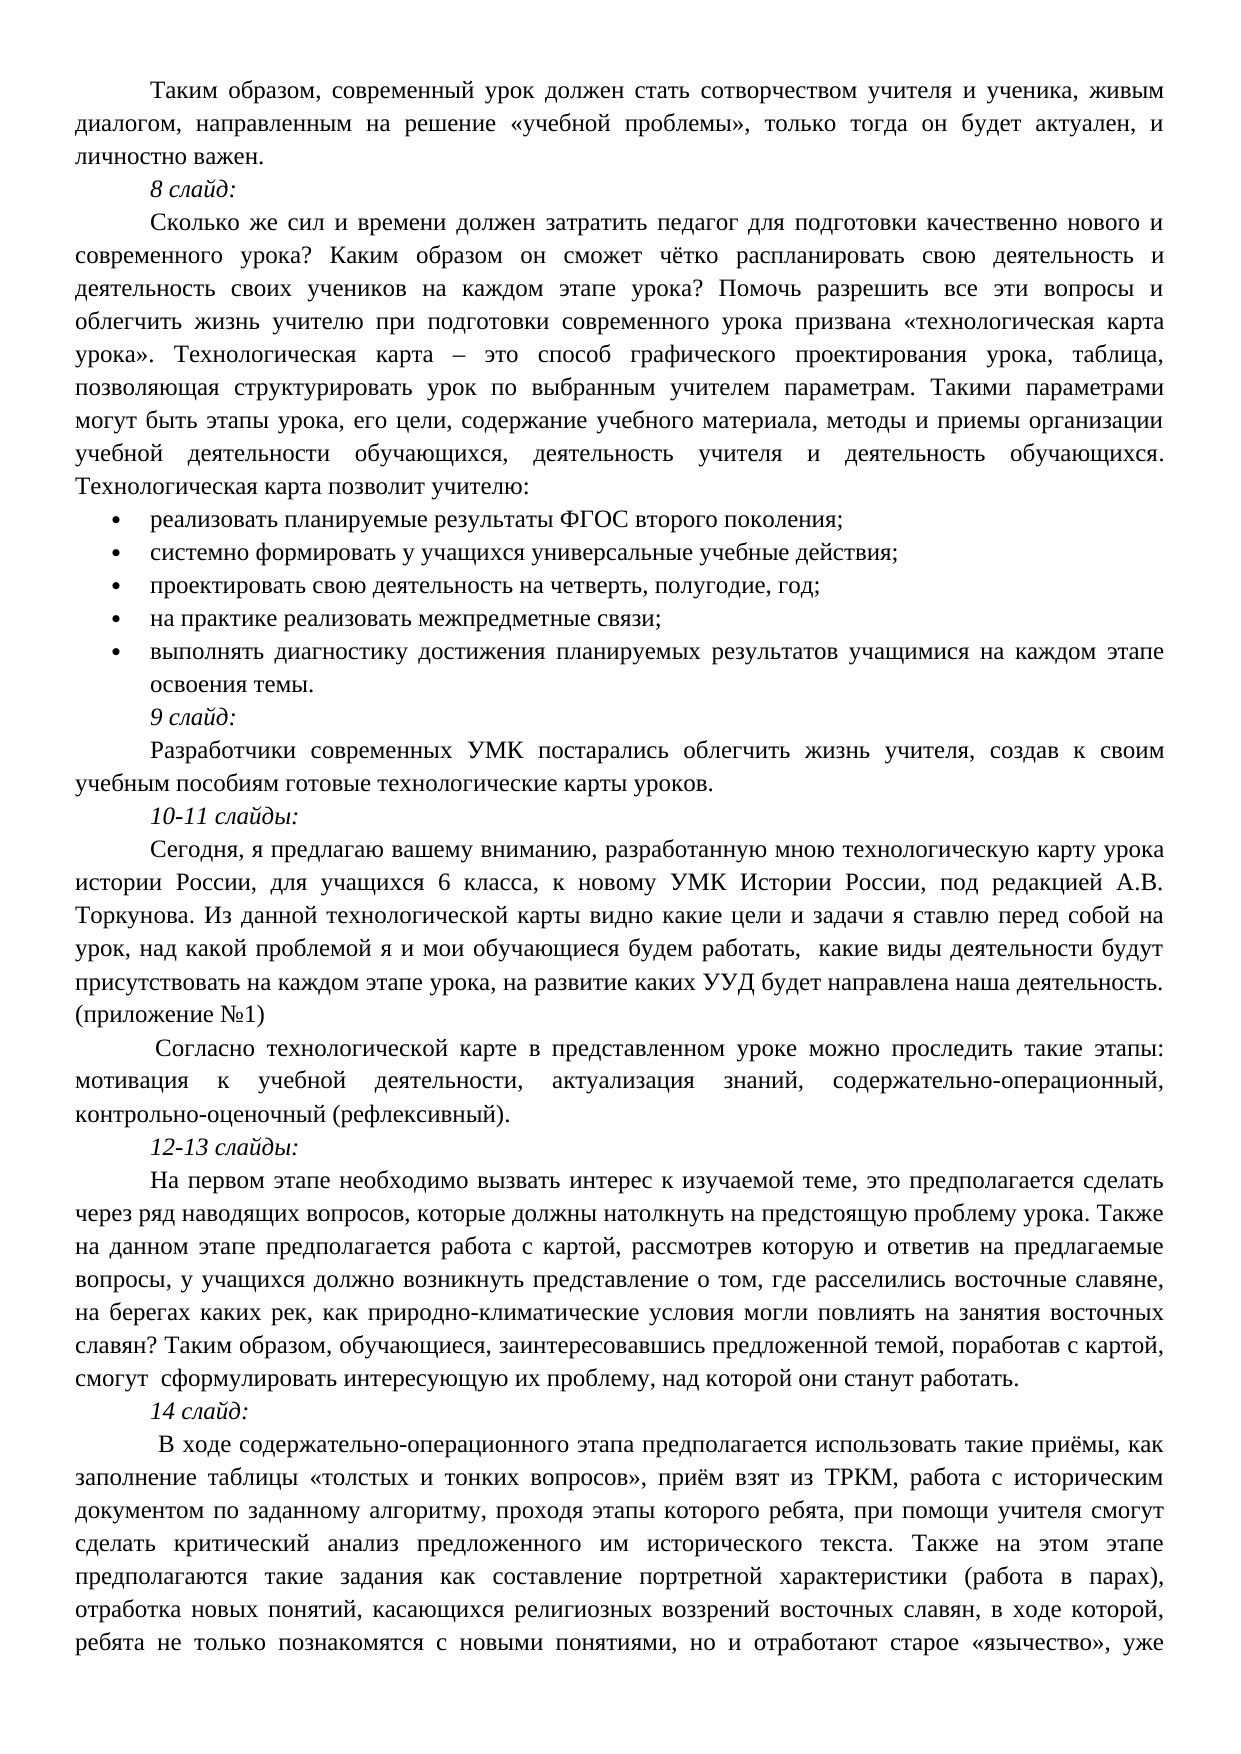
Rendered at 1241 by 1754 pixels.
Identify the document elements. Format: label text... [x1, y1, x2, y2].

list на практике реализовать межпредметные связи; [112, 603, 1165, 632]
list реализовать планируемые результаты ФГОС второго поколения; [112, 504, 1165, 533]
list проектировать свою деятельность на четверть, полугодие, год; [112, 570, 1165, 599]
subtitle 8 слайд: [75, 174, 1165, 203]
subtitle Сколько же сил и времени должен затратить педагог для подготовки качественно нового и современного урока? Каким образом он сможет чётко распланировать свою деятельность и деятельность своих учеников на каждом этапе урока? Помочь разрешить все эти вопросы и облегчить жизнь учителю при подготовки современного урока призвана «технологическая карта урока». Технологическая карта – это способ графического проектирования урока, таблица, позволяющая структурировать урок по выбранным учителем параметрам. Такими параметрами могут быть этапы урока, его цели, содержание учебного материала, методы и приемы организации учебной деятельности обучающихся, деятельность учителя и деятельность обучающихся. Технологическая карта позволит учителю: [75, 207, 1165, 500]
list системно формировать у учащихся универсальные учебные действия; [112, 537, 1165, 566]
text Таким образом, современный урок должен стать сотворчеством учителя и ученика, живым диалогом, направленным на решение «учебной проблемы», только тогда он будет актуален, и личностно важен. [75, 75, 1165, 170]
text 12-13 слайды: [75, 1132, 1165, 1160]
text На первом этапе необходимо вызвать интерес к изучаемой теме, это предполагается сделать через ряд наводящих вопросов, которые должны натолкнуть на предстоящую проблему урока. Также на данном этапе предполагается работа с картой, рассмотрев которую и ответив на предлагаемые вопросы, у учащихся должно возникнуть представление о том, где расселились восточные славяне, на берегах каких рек, как природно-климатические условия могли повлиять на занятия восточных славян? Таким образом, обучающиеся, заинтересовавшись предложенной темой, поработав с картой, смогут сформулировать интересующую их проблему, над которой они станут работать. [75, 1165, 1165, 1392]
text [75, 1429, 1165, 1656]
text Разработчики современных УМК постарались облегчить жизнь учителя, создав к своим учебным пособиям готовые технологические карты уроков. [75, 735, 1165, 797]
text Согласно технологической карте в представленном уроке можно проследить такие этапы: мотивация к учебной деятельности, актуализация знаний, содержательно-операционный, контрольно-оценочный (рефлексивный). [75, 1033, 1165, 1127]
text 10-11 слайды: [75, 801, 1165, 830]
text Сегодня, я предлагаю вашему вниманию, разработанную мною технологическую карту урока истории России, для учащихся 6 класса, к новому УМК Истории России, под редакцией А.В. Торкунова. Из данной технологической карты видно какие цели и задачи я ставлю перед собой на урок, над какой проблемой я и мои обучающиеся будем работать, какие виды деятельности будут присутствовать на каждом этапе урока, на развитие каких УУД будет направлена наша деятельность. (приложение №1) [75, 834, 1165, 1028]
text 14 слайд: [75, 1396, 1165, 1424]
text 9 слайд: [75, 702, 1165, 731]
list выполнять диагностику достижения планируемых результатов учащимися на каждом этапе освоения темы. [112, 636, 1165, 698]
